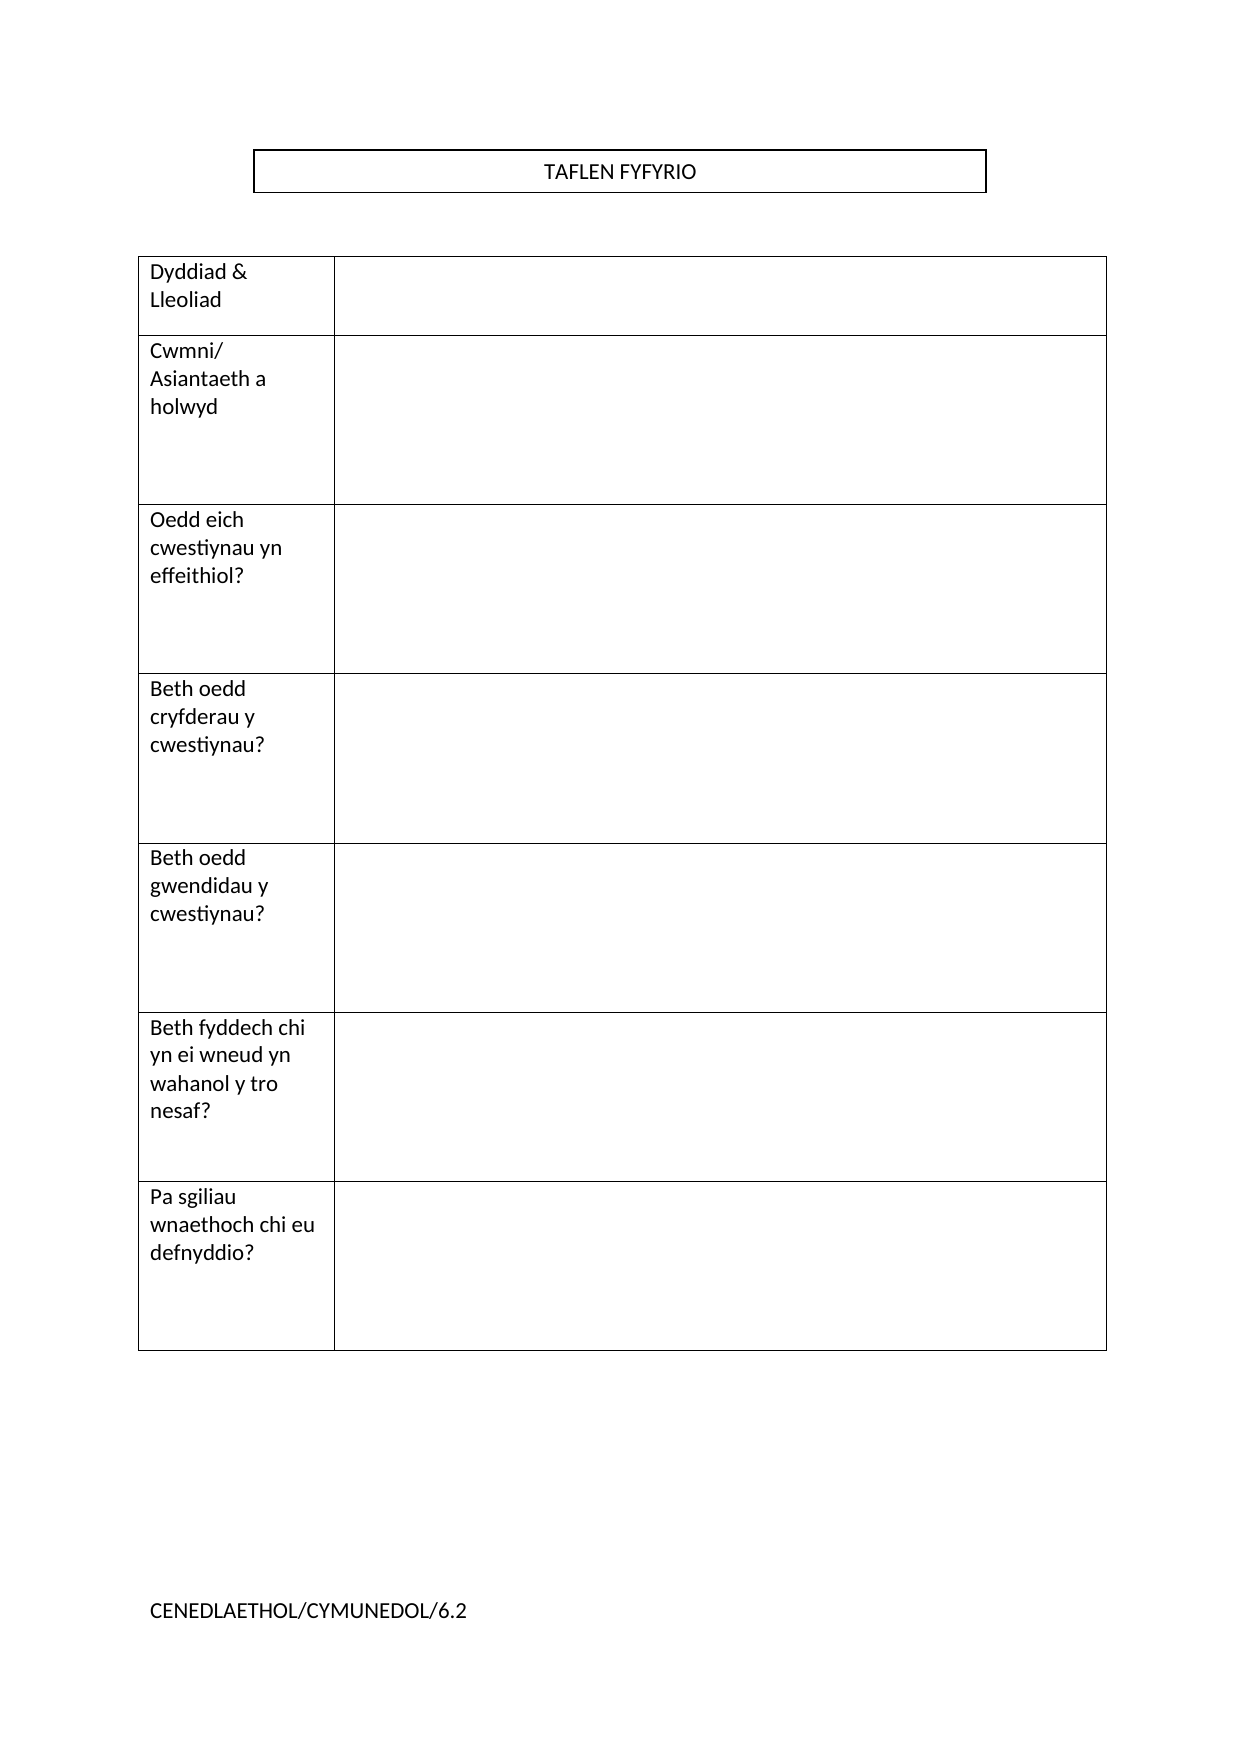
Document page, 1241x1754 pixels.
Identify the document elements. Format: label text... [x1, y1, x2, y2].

table_cell Beth fyddech chi yn ei wneud yn wahanol y tro nesaf? [139, 1013, 334, 1181]
table_cell [335, 505, 1106, 673]
table_cell [335, 674, 1106, 842]
table_cell Beth oedd cryfderau y cwestiynau? [139, 674, 334, 842]
table_cell Pa sgiliau wnaethoch chi eu defnyddio? [139, 1182, 334, 1350]
table_header Dyddiad & Lleoliad [139, 257, 334, 335]
table_cell [335, 1013, 1106, 1181]
table_cell [335, 1182, 1106, 1350]
table_cell [335, 336, 1106, 504]
table_cell Cwmni/Asiantaeth a holwyd [139, 336, 334, 504]
table_cell Oedd eich cwestiynau yn effeithiol? [139, 505, 334, 673]
table_cell Beth oedd gwendidau y cwestiynau? [139, 844, 334, 1012]
table_header [335, 257, 1106, 335]
table_cell [335, 844, 1106, 1012]
